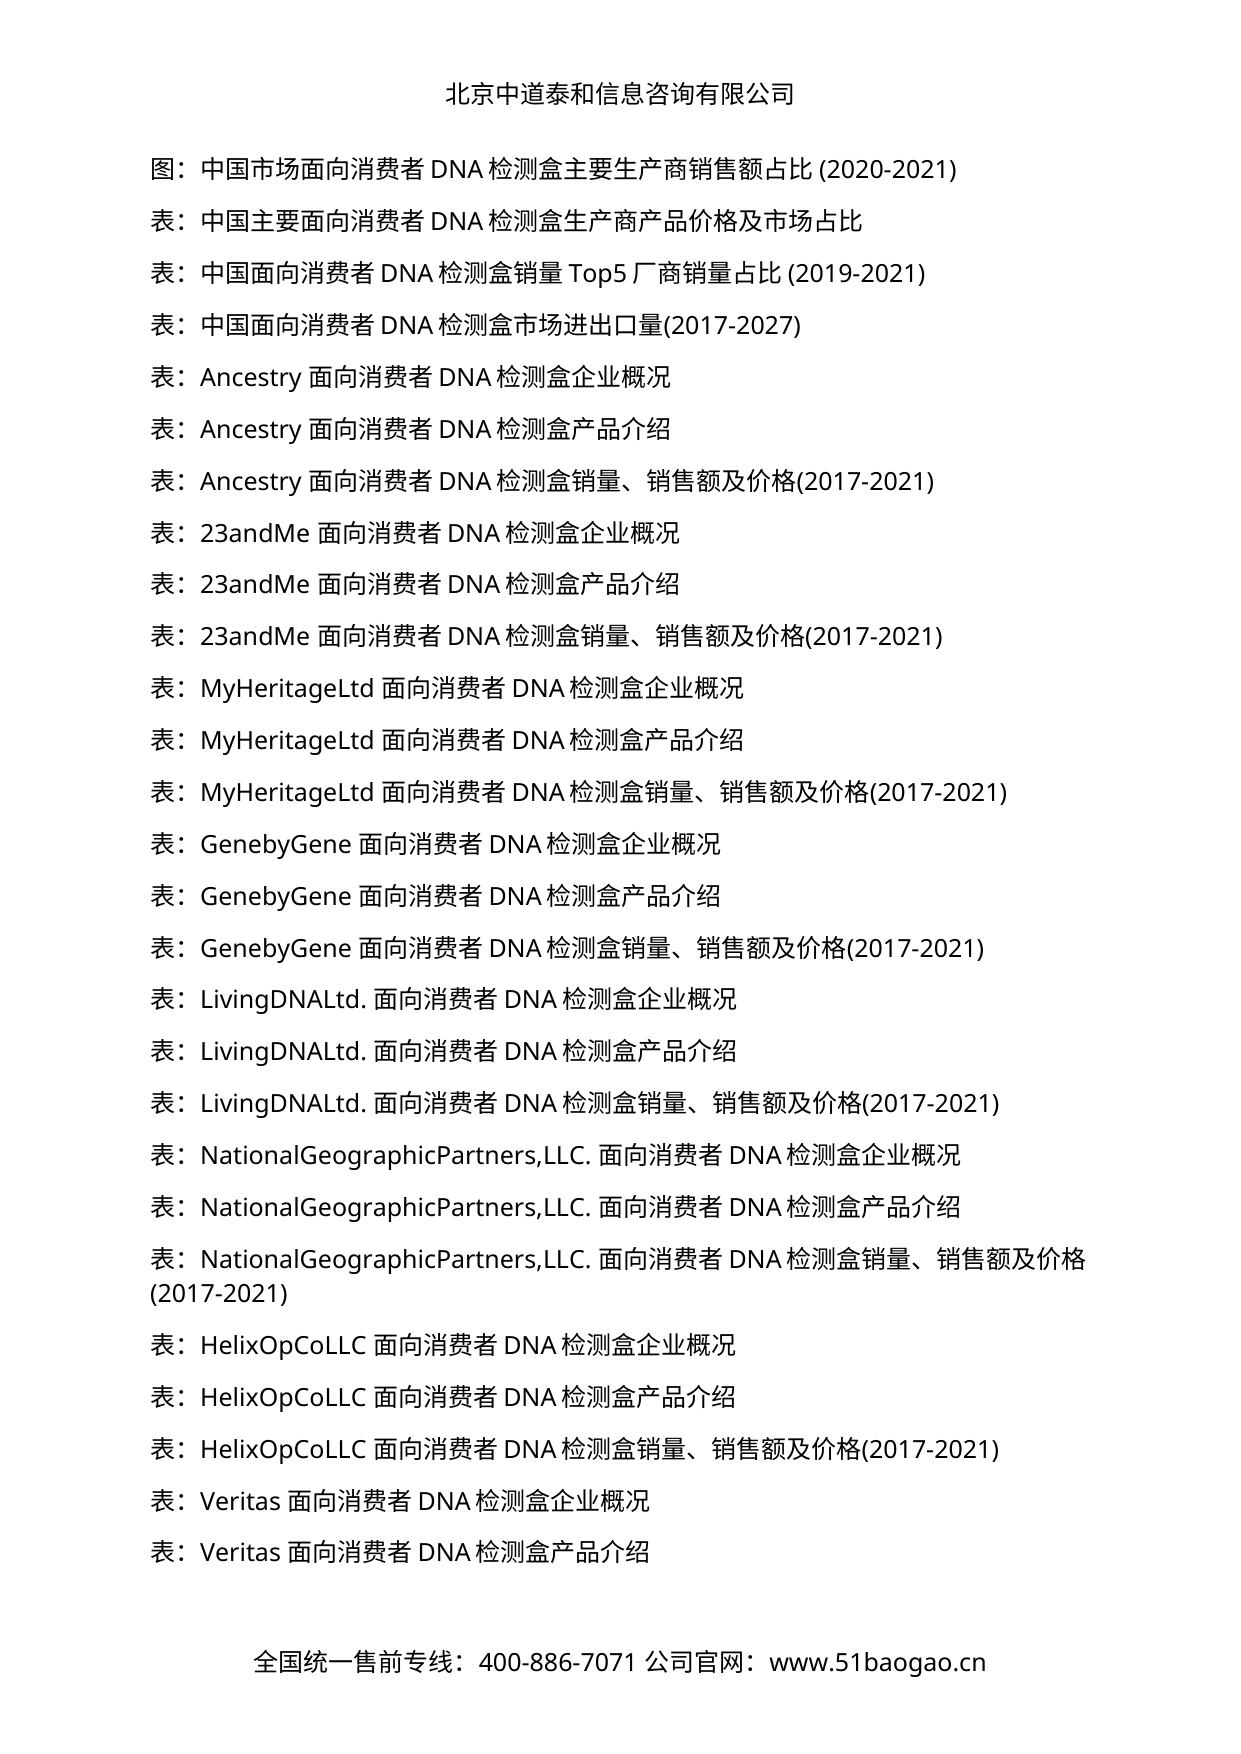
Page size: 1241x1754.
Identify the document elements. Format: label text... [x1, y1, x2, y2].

text 表：GenebyGene 面向消费者DNA检测盒企业概况 [150, 824, 1090, 861]
text 表：Ancestry 面向消费者DNA检测盒产品介绍 [150, 409, 1090, 446]
text 表：MyHeritageLtd 面向消费者DNA检测盒企业概况 [150, 669, 1090, 705]
text 表：HelixOpCoLLC 面向消费者DNA检测盒企业概况 [150, 1325, 1090, 1362]
text 表：NationalGeographicPartners,LLC. 面向消费者DNA检测盒产品介绍 [150, 1187, 1090, 1224]
text 表：Veritas 面向消费者DNA检测盒企业概况 [150, 1481, 1090, 1517]
text 表：Veritas 面向消费者DNA检测盒产品介绍 [150, 1533, 1090, 1569]
text 图：中国市场面向消费者DNA检测盒主要生产商销售额占比 (2020-2021) [150, 150, 1090, 186]
text 表：中国主要面向消费者DNA检测盒生产商产品价格及市场占比 [150, 202, 1090, 238]
text 表：Ancestry 面向消费者DNA检测盒销量、销售额及价格(2017-2021) [150, 461, 1090, 497]
text 表：中国面向消费者DNA检测盒销量Top5厂商销量占比 (2019-2021) [150, 254, 1090, 290]
text 表：LivingDNALtd. 面向消费者DNA检测盒产品介绍 [150, 1032, 1090, 1068]
text 表：NationalGeographicPartners,LLC. 面向消费者DNA检测盒企业概况 [150, 1136, 1090, 1172]
text 表：Ancestry 面向消费者DNA检测盒企业概况 [150, 357, 1090, 394]
text 表：HelixOpCoLLC 面向消费者DNA检测盒产品介绍 [150, 1377, 1090, 1413]
text 表：HelixOpCoLLC 面向消费者DNA检测盒销量、销售额及价格(2017-2021) [150, 1429, 1090, 1465]
text 表：中国面向消费者DNA检测盒市场进出口量(2017-2027) [150, 306, 1090, 342]
text 表：MyHeritageLtd 面向消费者DNA检测盒产品介绍 [150, 721, 1090, 757]
text 表：LivingDNALtd. 面向消费者DNA检测盒企业概况 [150, 980, 1090, 1016]
text 表：23andMe 面向消费者DNA检测盒企业概况 [150, 513, 1090, 549]
text 表：GenebyGene 面向消费者DNA检测盒销量、销售额及价格(2017-2021) [150, 928, 1090, 964]
text 表：GenebyGene 面向消费者DNA检测盒产品介绍 [150, 876, 1090, 912]
text 表：NationalGeographicPartners,LLC. 面向消费者DNA检测盒销量、销售额及价格(2017-2021) [150, 1239, 1090, 1310]
text 表：23andMe 面向消费者DNA检测盒销量、销售额及价格(2017-2021) [150, 617, 1090, 653]
text 表：LivingDNALtd. 面向消费者DNA检测盒销量、销售额及价格(2017-2021) [150, 1084, 1090, 1120]
text 表：23andMe 面向消费者DNA检测盒产品介绍 [150, 565, 1090, 601]
text 表：MyHeritageLtd 面向消费者DNA检测盒销量、销售额及价格(2017-2021) [150, 772, 1090, 809]
